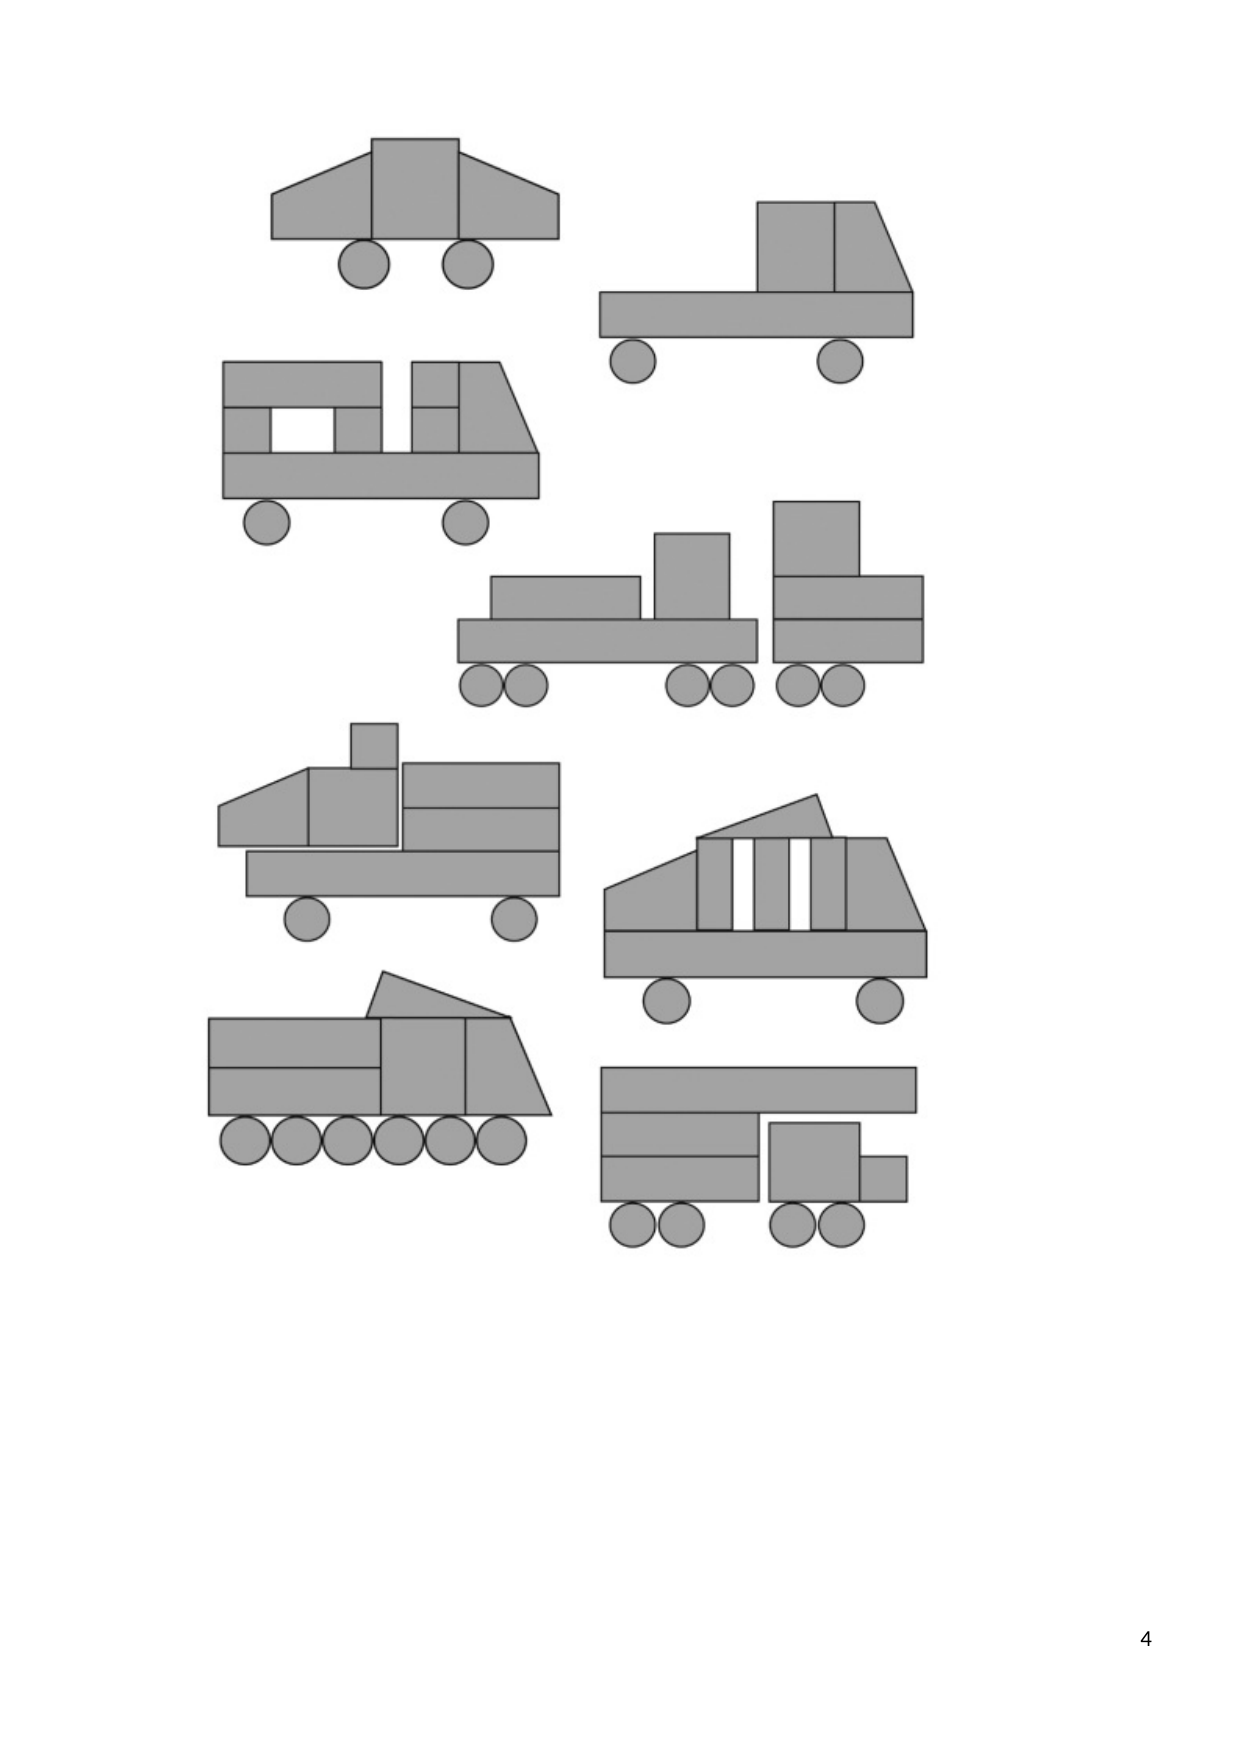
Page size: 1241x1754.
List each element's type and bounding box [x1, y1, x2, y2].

picture [177, 118, 959, 1272]
